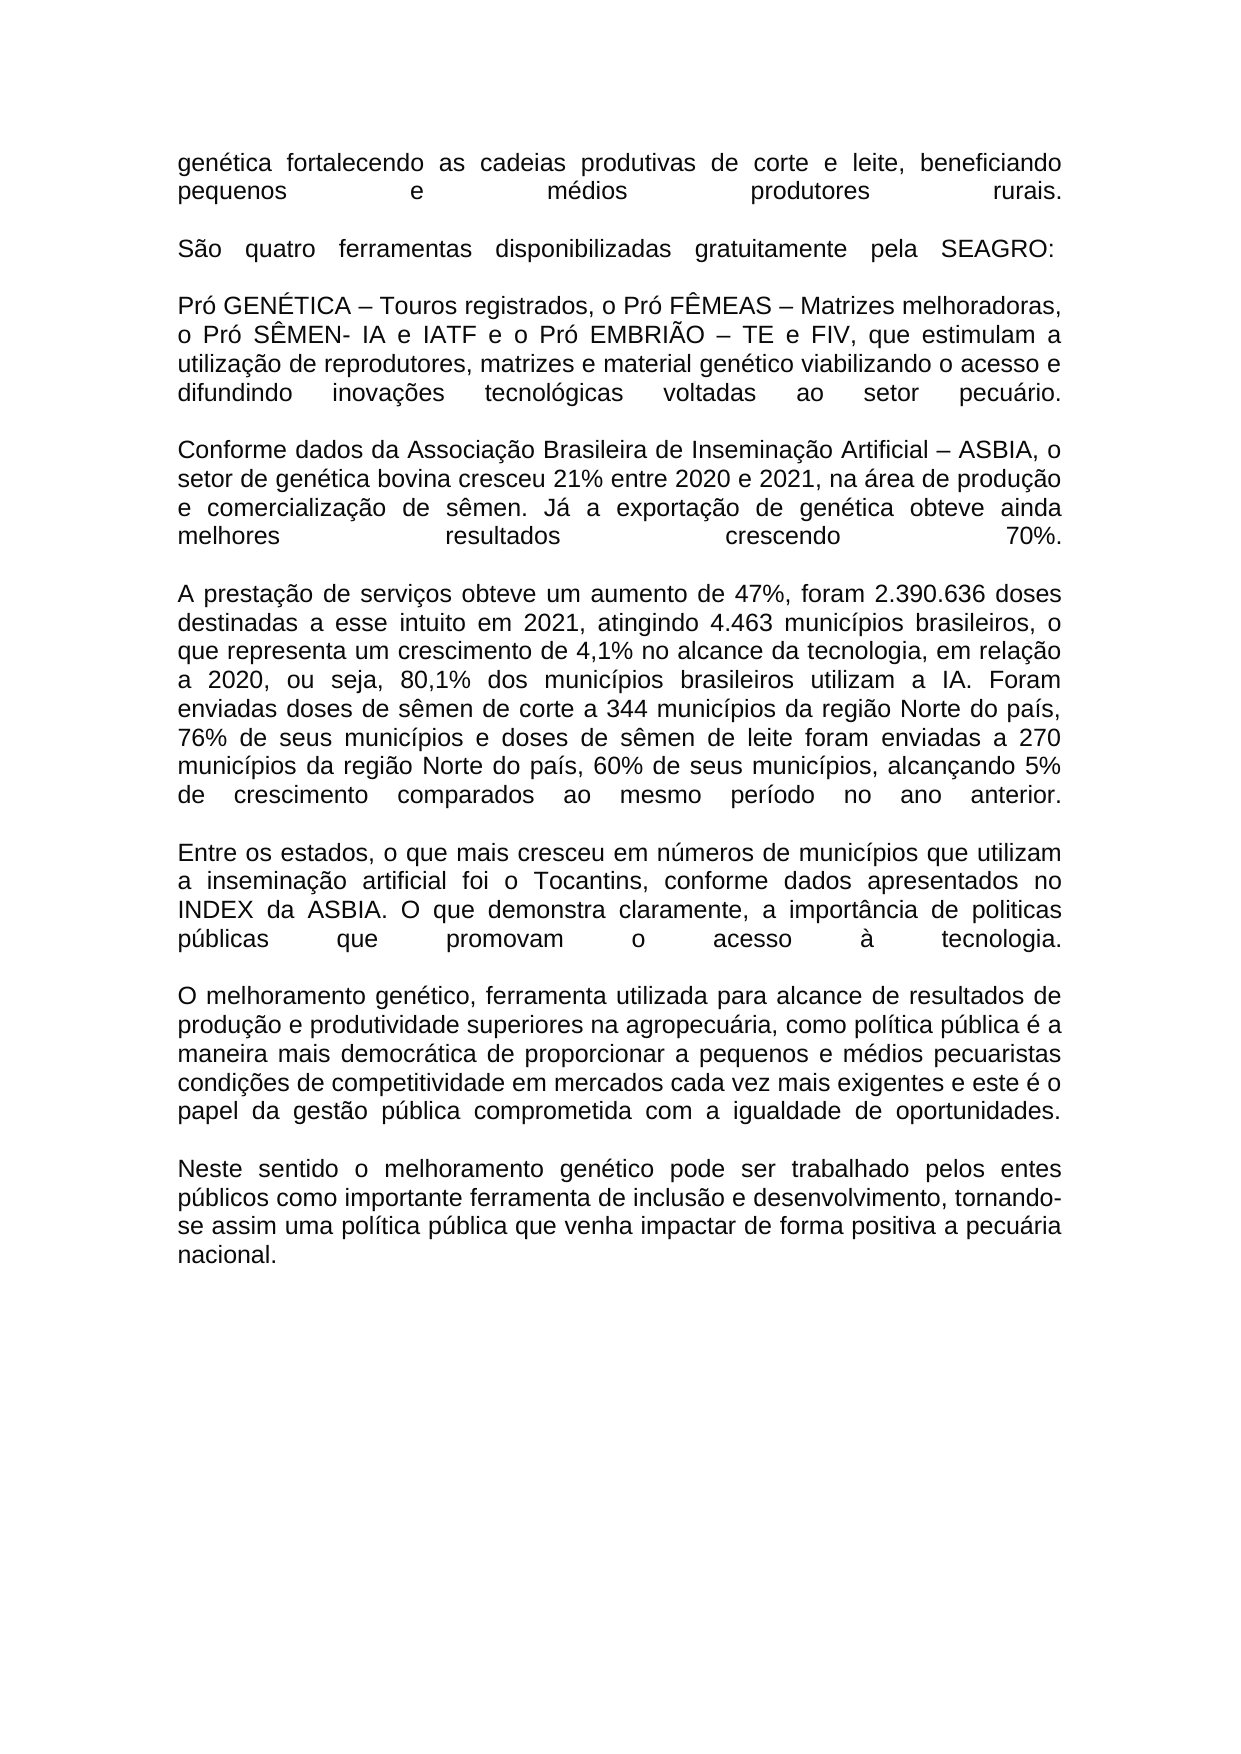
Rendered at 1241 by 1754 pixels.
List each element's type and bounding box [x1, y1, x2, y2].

text [177, 148, 1063, 1269]
